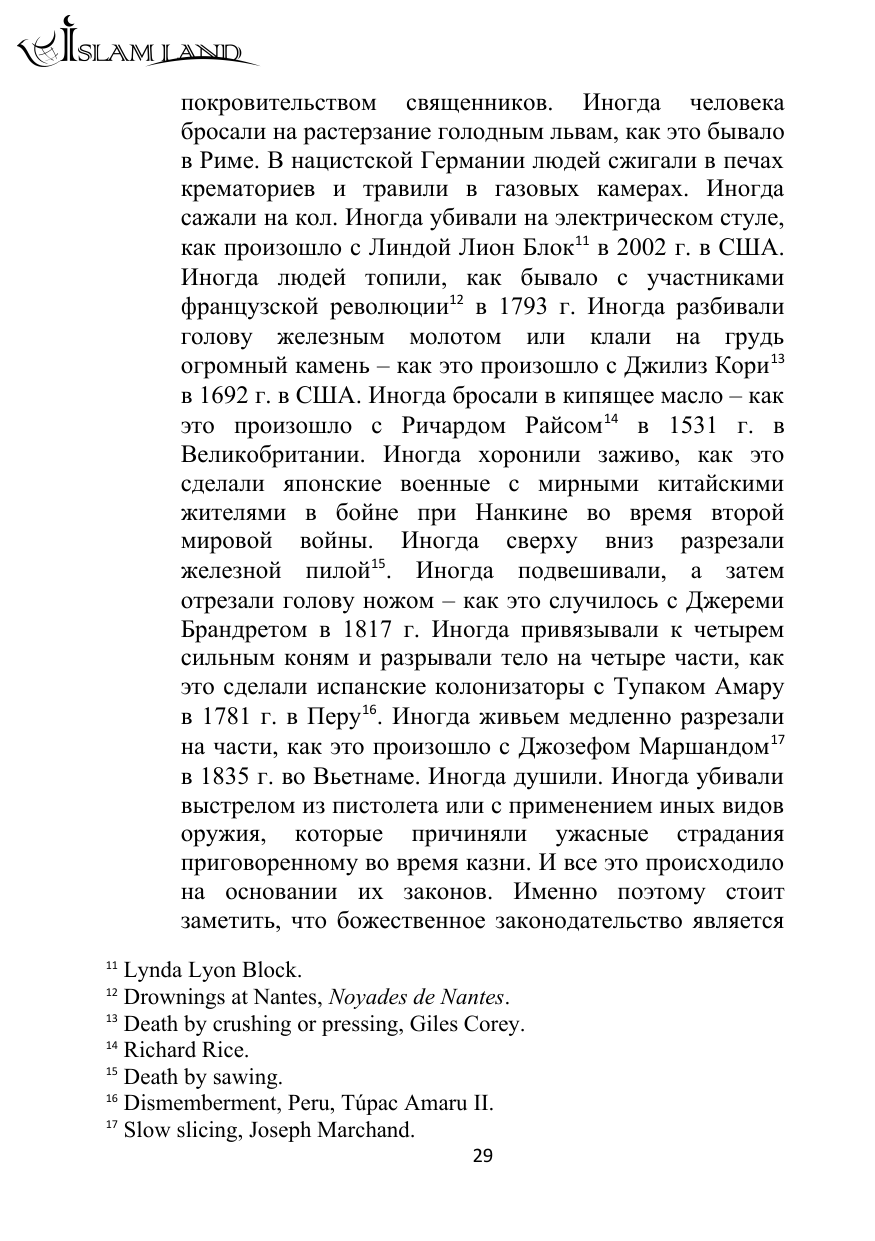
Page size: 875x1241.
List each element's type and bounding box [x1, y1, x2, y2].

text [181, 87, 785, 933]
picture [17, 15, 261, 67]
